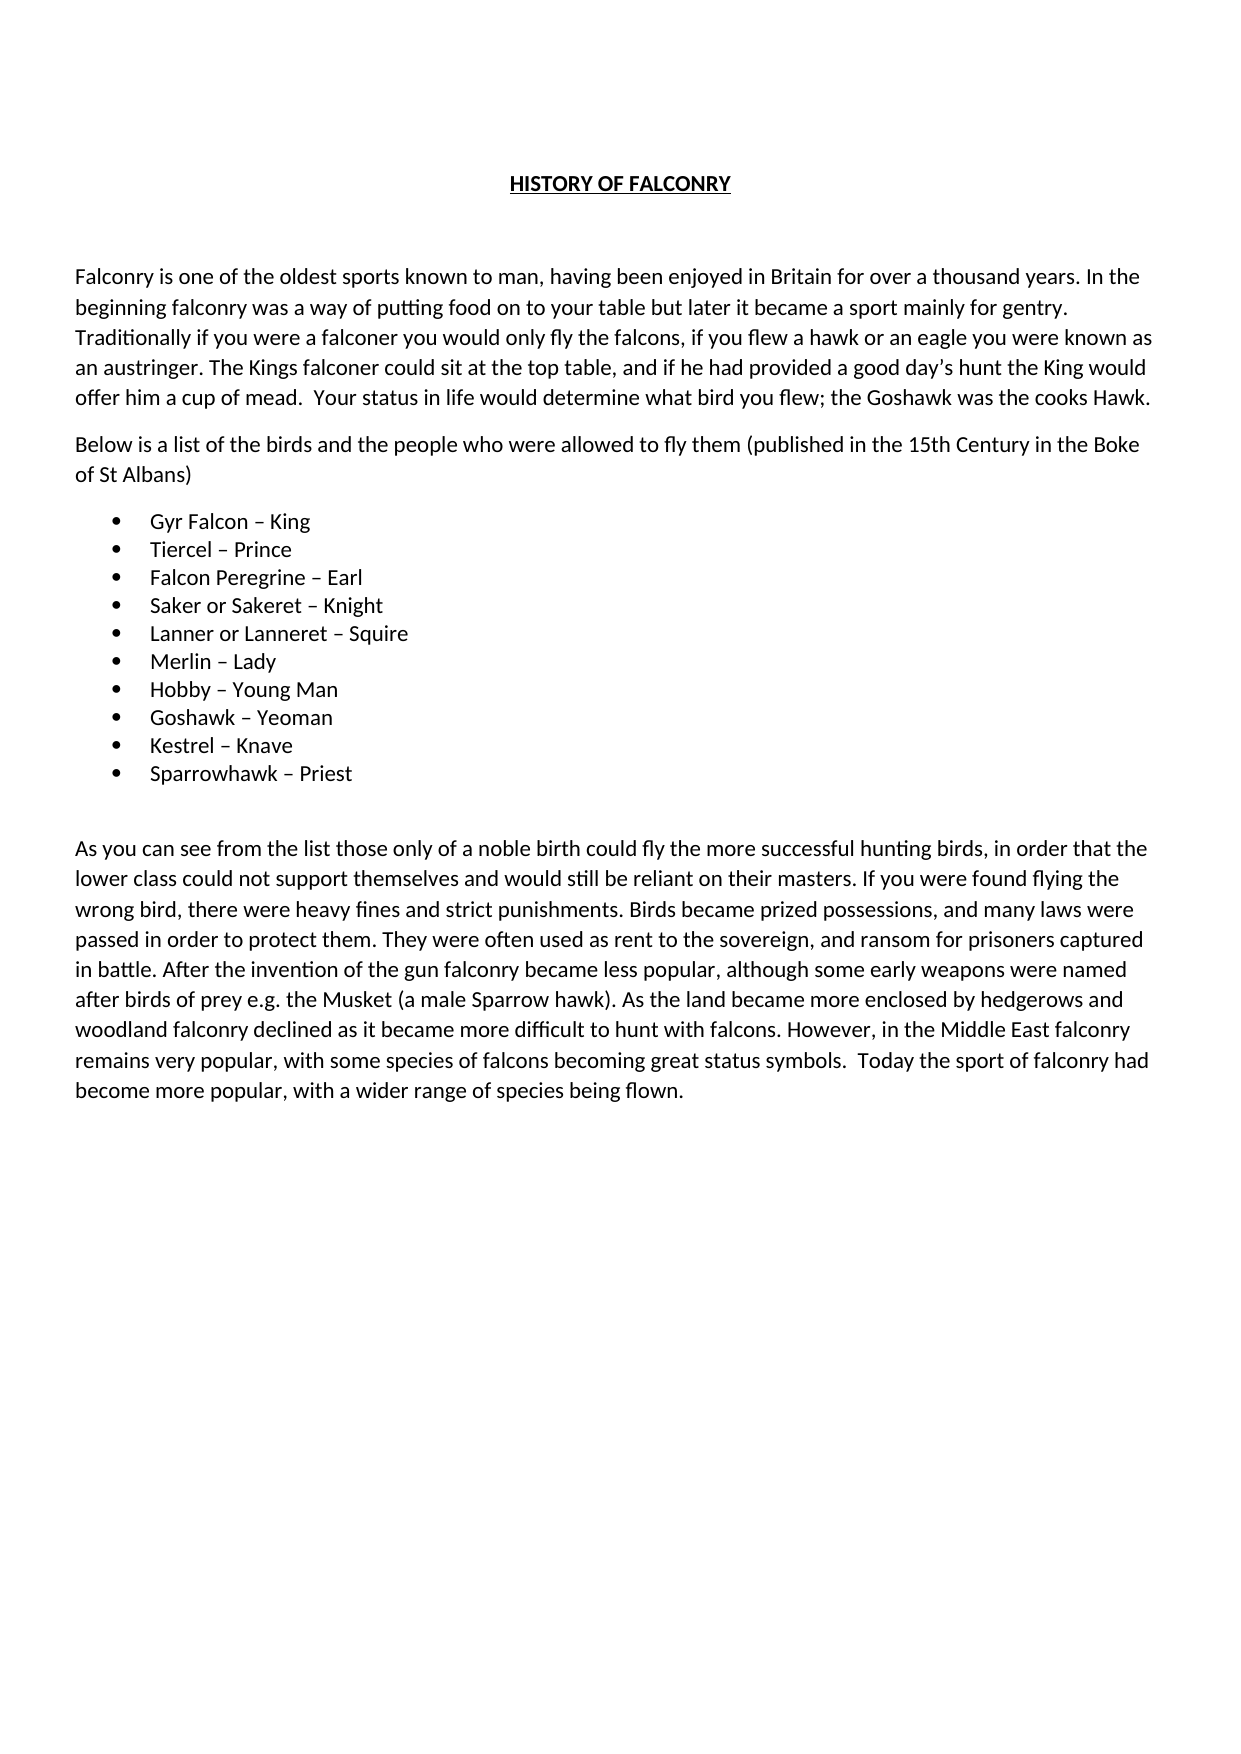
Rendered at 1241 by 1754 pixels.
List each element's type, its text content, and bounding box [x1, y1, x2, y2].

list Saker or Sakeret – Knight [112, 591, 1165, 619]
list Kestrel – Knave [112, 731, 1165, 759]
text HISTORY OF FALCONRY [75, 169, 1165, 197]
list Merlin – Lady [112, 647, 1165, 675]
text As you can see from the list those only of a noble birth could fly the more successful hunting birds, in order that the lower class could not support themselves and would still be reliant on their masters. If you were found flying the wrong bird, there were heavy fines and strict punishments. Birds became prized possessions, and many laws were passed in order to protect them. They were often used as rent to the sovereign, and ransom for prisoners captured in battle. After the invention of the gun falconry became less popular, although some early weapons were named after birds of prey e.g. the Musket (a male Sparrow hawk). As the land became more enclosed by hedgerows and woodland falconry declined as it became more difficult to hunt with falcons. However, in the Middle East falconry remains very popular, with some species of falcons becoming great status symbols. Today the sport of falconry had become more popular, with a wider range of species being flown. [75, 834, 1165, 1104]
list Hobby – Young Man [112, 675, 1165, 703]
text Falconry is one of the oldest sports known to man, having been enjoyed in Britain for over a thousand years. In the beginning falconry was a way of putting food on to your table but later it became a sport mainly for gentry. Traditionally if you were a falconer you would only fly the falcons, if you flew a hawk or an eagle you were known as an austringer. The Kings falconer could sit at the top table, and if he had provided a good day’s hunt the King would offer him a cup of mead. Your status in life would determine what bird you flew; the Goshawk was the cooks Hawk. [75, 262, 1165, 411]
text Below is a list of the birds and the people who were allowed to fly them (published in the 15th Century in the Boke of St Albans) [75, 430, 1165, 488]
list Sparrowhawk – Priest [112, 759, 1165, 787]
list Falcon Peregrine – Earl [112, 563, 1165, 591]
list Lanner or Lanneret – Squire [112, 619, 1165, 647]
list Gyr Falcon – King [112, 507, 1165, 535]
list Tiercel – Prince [112, 535, 1165, 563]
list Goshawk – Yeoman [112, 703, 1165, 731]
